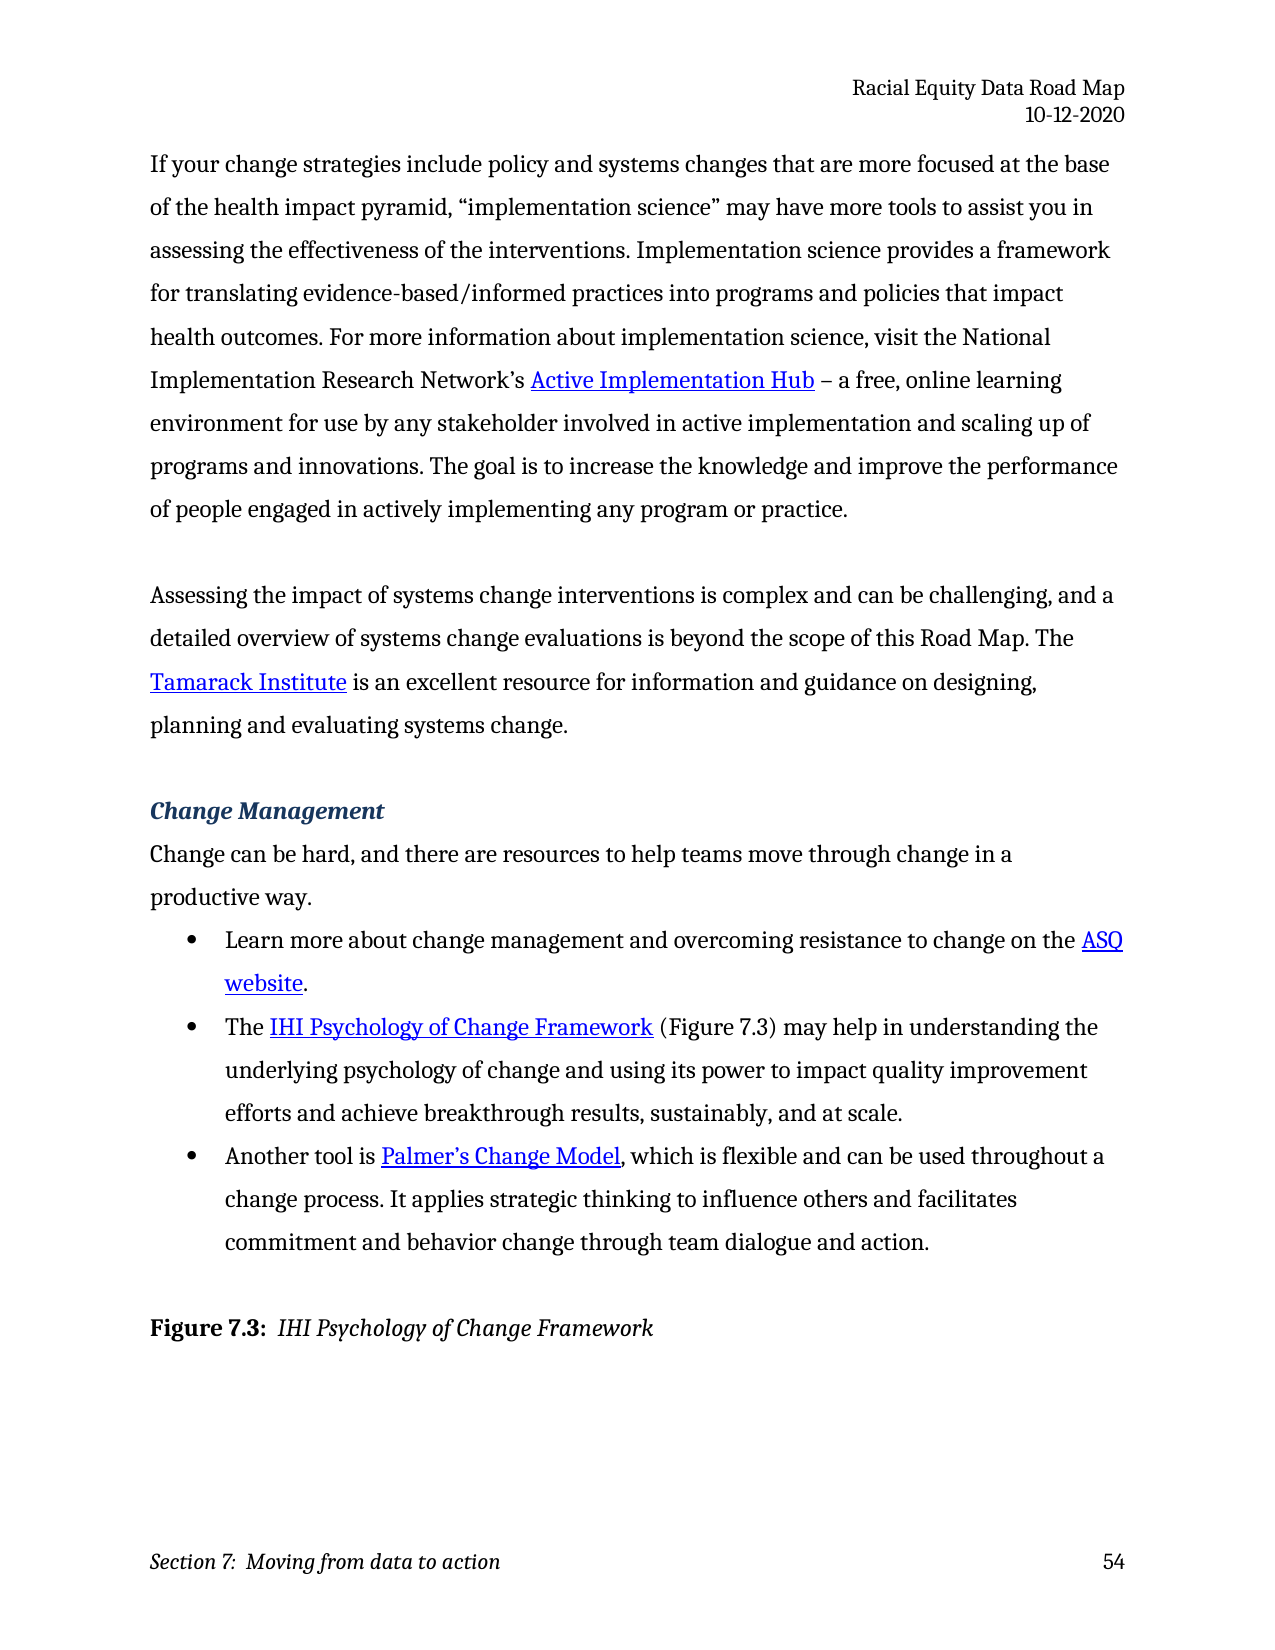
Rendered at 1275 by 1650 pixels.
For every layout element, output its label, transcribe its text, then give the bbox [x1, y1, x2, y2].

subtitle Change Management [150, 797, 1125, 826]
text If your change strategies include policy and systems changes that are more focused at the base of the health impact pyramid, “implementation science” may have more tools to assist you in assessing the effectiveness of the interventions. Implementation science provides a framework for translating evidence-based/informed practices into programs and policies that impact health outcomes. For more information about implementation science, visit the National Implementation Research Network’s Active Implementation Hub – a free, online learning environment for use by any stakeholder involved in active implementation and scaling up of programs and innovations. The goal is to increase the knowledge and improve the performance of people engaged in actively implementing any program or practice. [150, 150, 1125, 524]
list Another tool is Palmer’s Change Model, which is flexible and can be used throughout a change process. It applies strategic thinking to influence others and facilitates commitment and behavior change through team dialogue and action. [187, 1142, 1125, 1257]
text Figure 7.3: IHI Psychology of Change Framework [150, 1314, 1125, 1343]
list The IHI Psychology of Change Framework (Figure 7.3) may help in understanding the underlying psychology of change and using its power to impact quality improvement efforts and achieve breakthrough results, sustainably, and at scale. [187, 1012, 1125, 1127]
list Learn more about change management and overcoming resistance to change on the ASQ website. [187, 926, 1125, 998]
text Assessing the impact of systems change interventions is complex and can be challenging, and a detailed overview of systems change evaluations is beyond the scope of this Road Map. The Tamarack Institute is an excellent resource for information and guidance on designing, planning and evaluating systems change. [150, 581, 1125, 739]
text Change can be hard, and there are resources to help teams move through change in a productive way. [150, 840, 1125, 912]
